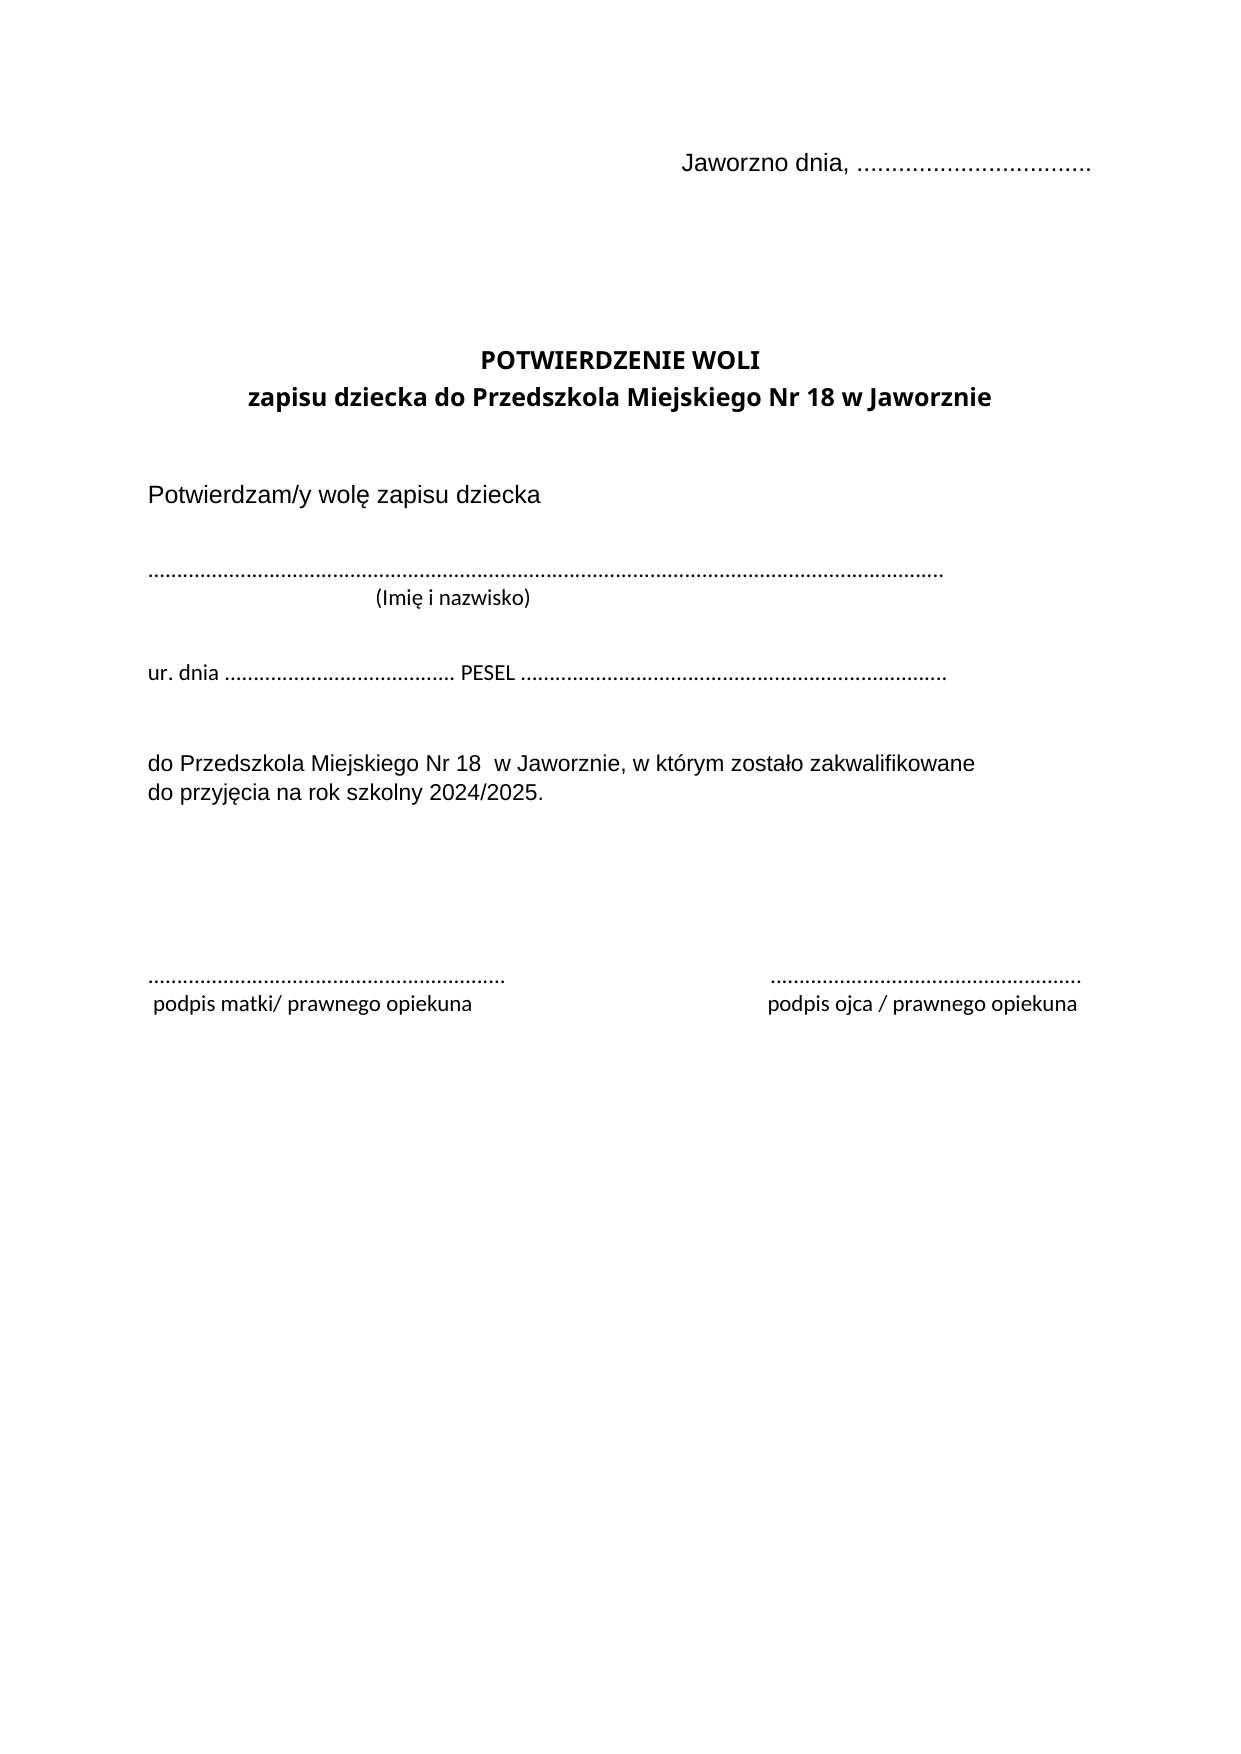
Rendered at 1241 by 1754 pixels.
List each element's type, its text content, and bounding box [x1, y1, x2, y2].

text do Przedszkola Miejskiego Nr 18 w Jaworznie, w którym zostało zakwalifikowane do przyjęcia na rok szkolny 2024/2025. [148, 750, 1093, 805]
text Jaworzno dnia, .................................. [148, 148, 1093, 176]
text (Imię i nazwisko) [148, 583, 1093, 611]
text Potwierdzam/y wolę zapisu dziecka [148, 479, 1093, 508]
text .............................................................. ...................................................... [148, 961, 1093, 989]
text podpis matki/ prawnego opiekuna podpis ojca / prawnego opiekuna [148, 989, 1093, 1017]
text ur. dnia ........................................ PESEL .......................................................................... [148, 658, 1093, 686]
text POTWIERDZENIE WOLI zapisu dziecka do Przedszkola Miejskiego Nr 18 w Jaworznie [148, 342, 1093, 413]
text .......................................................................................................................................... [148, 555, 1093, 583]
